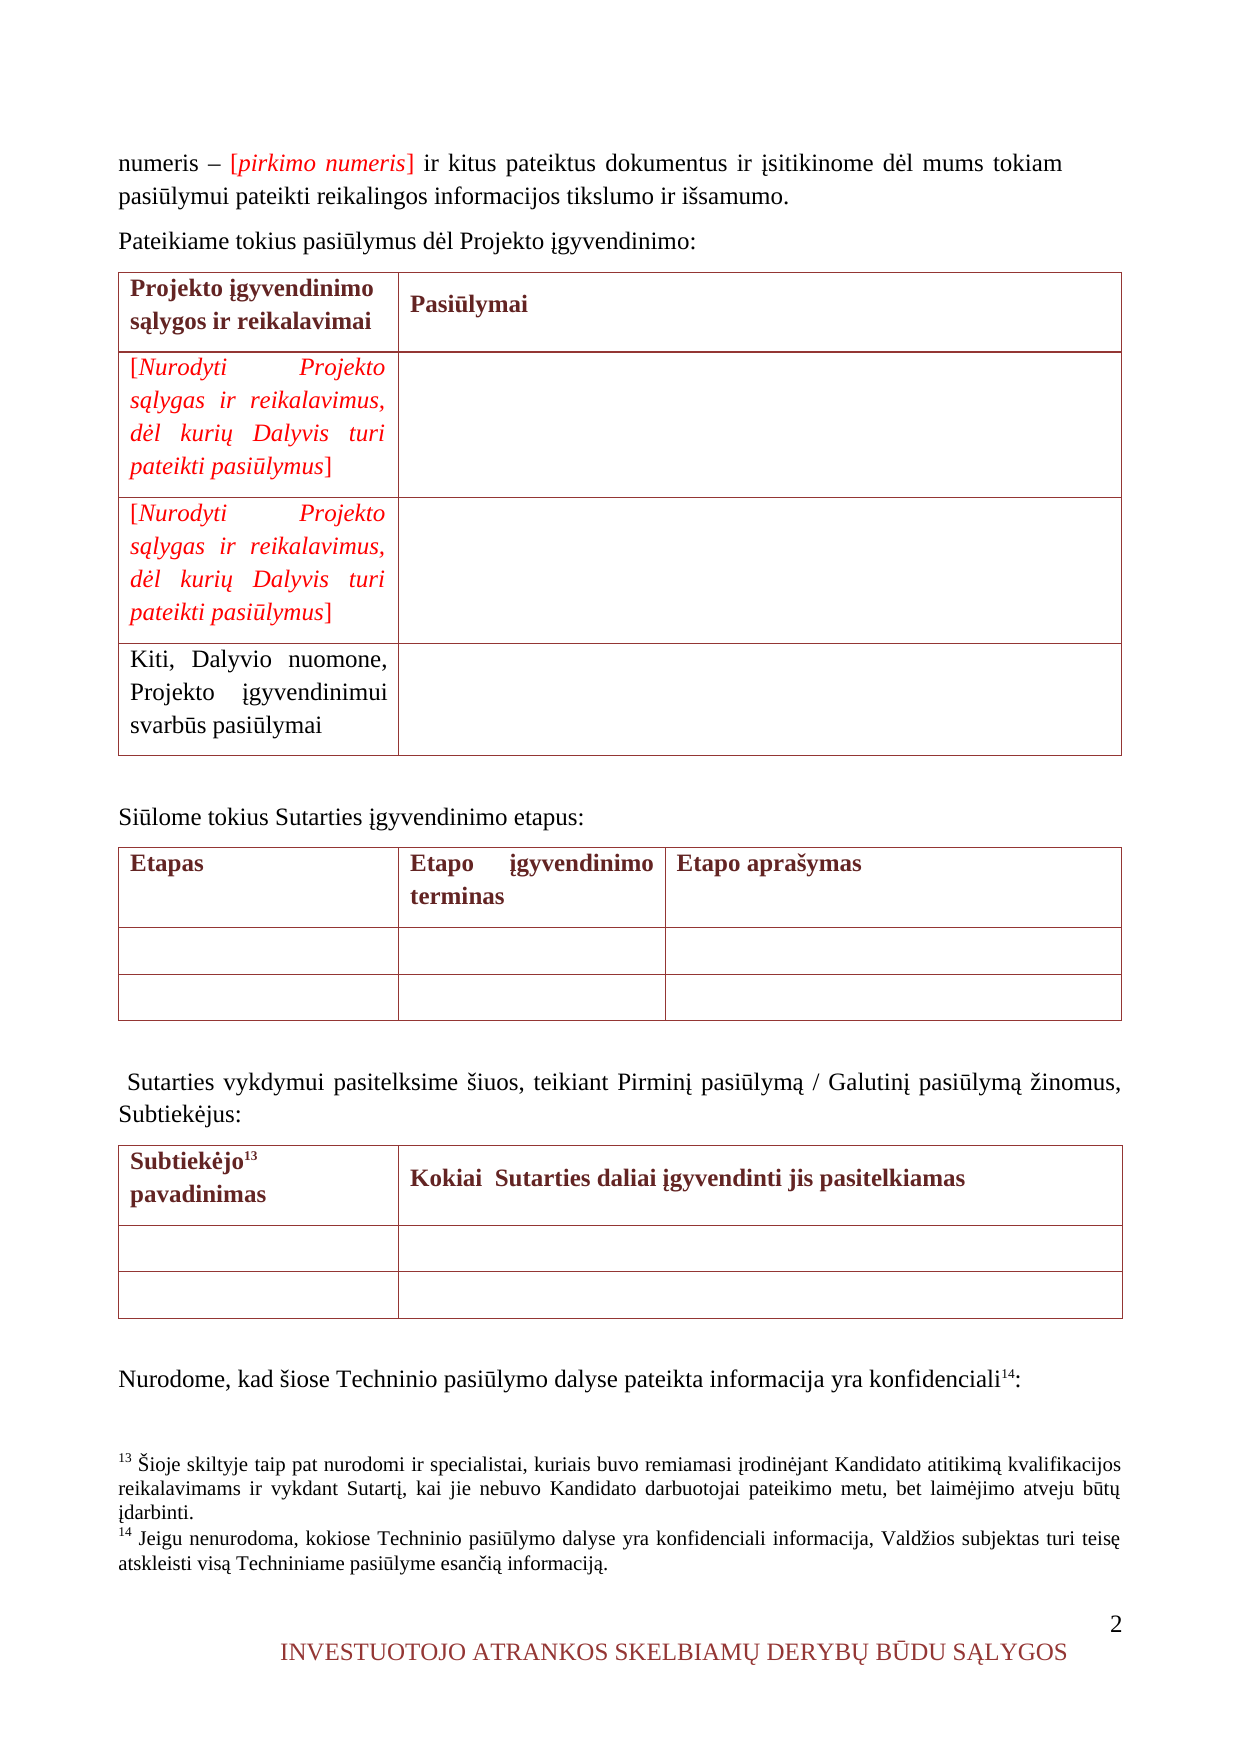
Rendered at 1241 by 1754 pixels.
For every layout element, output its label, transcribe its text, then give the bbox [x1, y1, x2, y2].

table_cell [Nurodyti Projekto sąlygas ir reikalavimus, dėl kurių Dalyvis turi pateikti pasiūlymus] [119, 353, 398, 497]
table_cell [399, 975, 665, 1020]
table_header Projekto įgyvendinimo sąlygos ir reikalavimai [119, 273, 398, 351]
table_header Etapo aprašymas [666, 848, 1121, 927]
text Siūlome tokius Sutarties įgyvendinimo etapus: [118, 802, 1122, 831]
table_header Subtiekėjo pavadinimas [119, 1146, 398, 1225]
table_cell [399, 1272, 1122, 1318]
table_cell [399, 1226, 1122, 1271]
table_cell [119, 928, 398, 973]
table_header Kokiai Sutarties daliai įgyvendinti jis pasitelkiamas [399, 1146, 1122, 1225]
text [118, 148, 1063, 209]
table_cell [399, 498, 1121, 643]
table_cell [399, 353, 1121, 497]
table_cell [Nurodyti Projekto sąlygas ir reikalavimus, dėl kurių Dalyvis turi pateikti pasiūlymus] [119, 498, 398, 643]
table_cell [119, 1272, 398, 1318]
table_cell [666, 975, 1121, 1020]
table_header Etapas [119, 848, 398, 927]
table_cell Kiti, Dalyvio nuomone, Projekto įgyvendinimui svarbūs pasiūlymai [119, 644, 398, 755]
table_cell [666, 928, 1121, 973]
text Nurodome, kad šiose Techninio pasiūlymo dalyse pateikta informacija yra konfidenciali: [118, 1364, 1122, 1393]
table_cell [119, 1226, 398, 1271]
text Sutarties vykdymui pasitelksime šiuos, teikiant Pirminį pasiūlymą / Galutinį pasiūlymą žinomus, Subtiekėjus: [118, 1067, 1122, 1128]
table_cell [399, 928, 665, 973]
table_cell [119, 975, 398, 1020]
text Pateikiame tokius pasiūlymus dėl Projekto įgyvendinimo: [118, 226, 1122, 255]
table_cell [399, 644, 1121, 755]
table_header Etapo įgyvendinimo terminas [399, 848, 665, 927]
table_header Pasiūlymai [399, 273, 1121, 351]
